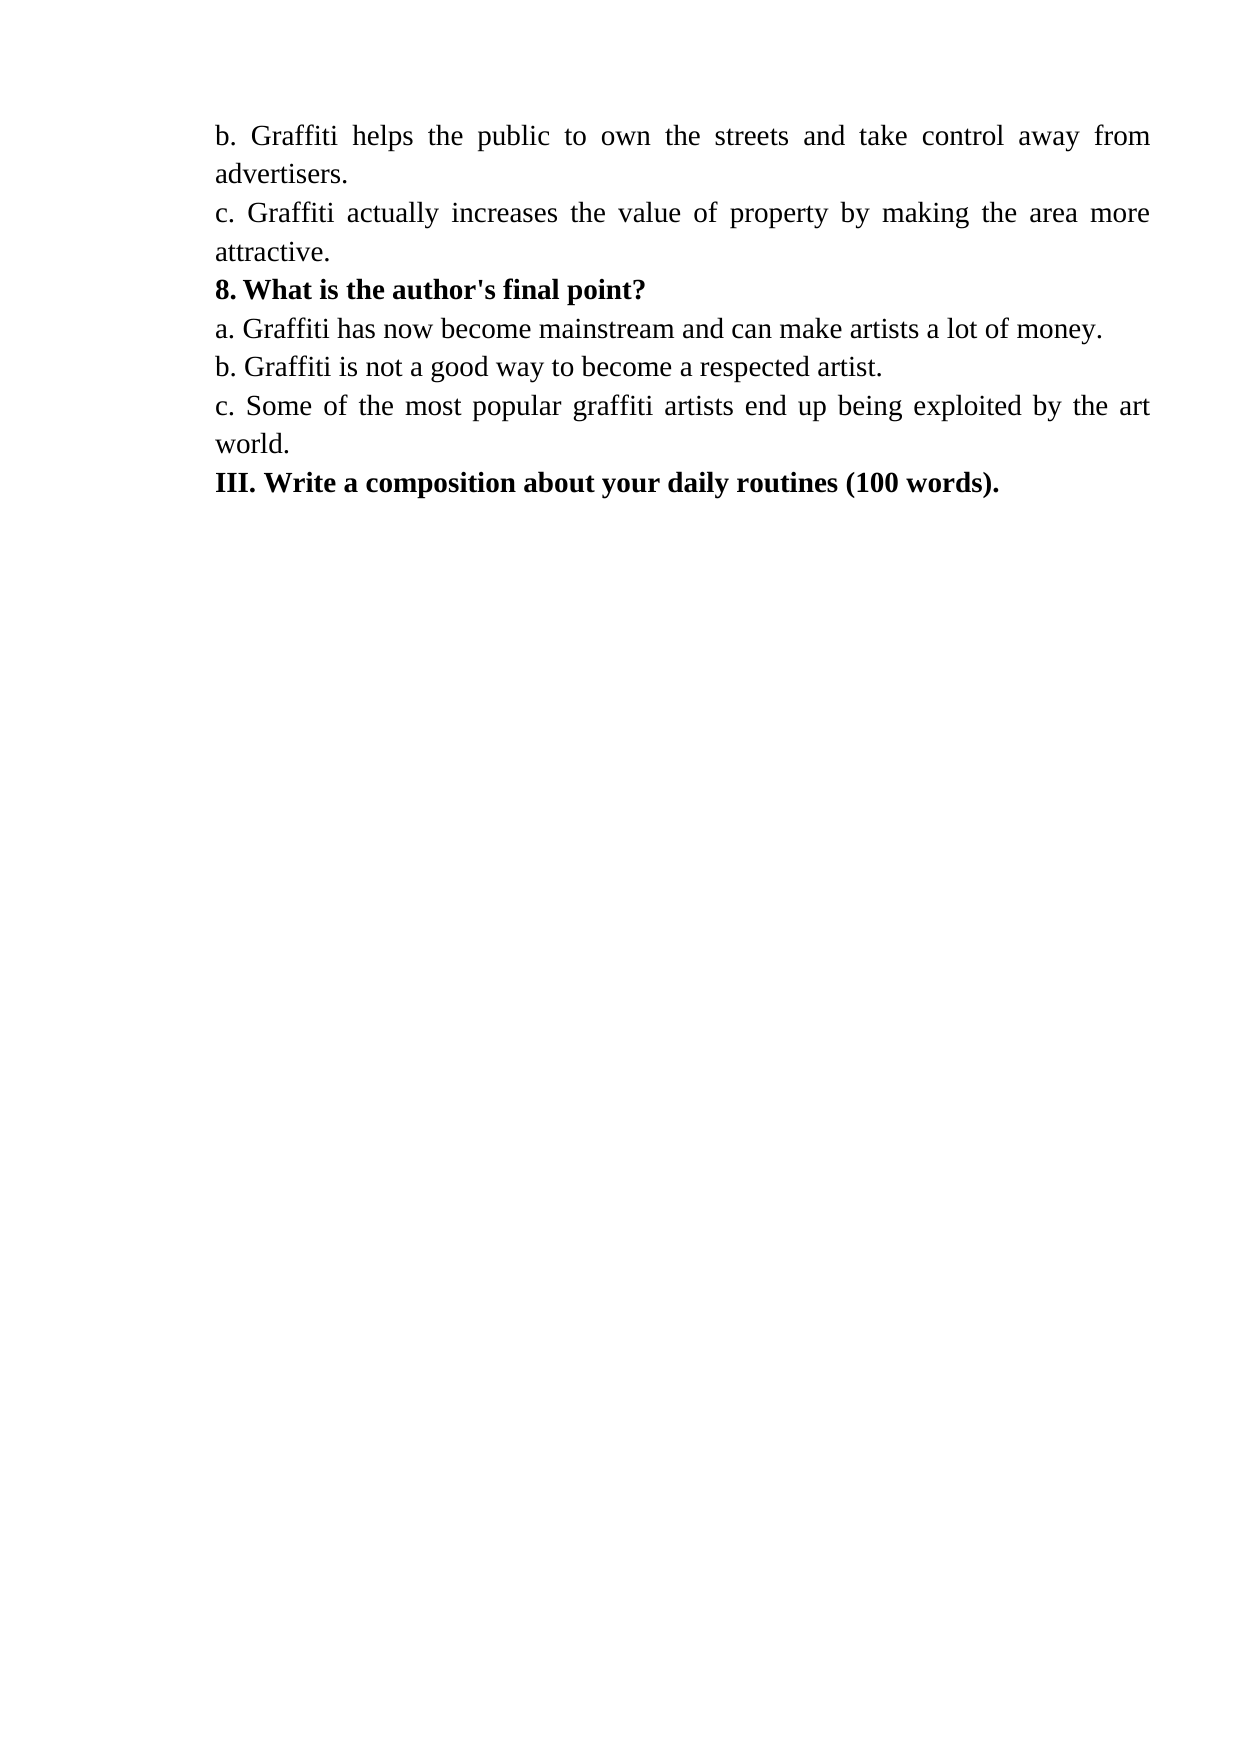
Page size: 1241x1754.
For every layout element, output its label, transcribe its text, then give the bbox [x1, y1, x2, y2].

text c. Graffiti actually increases the value of property by making the area more attractive. [215, 195, 1152, 267]
text 8. What is the author's final point? [215, 272, 1152, 306]
text b. Graffiti is not a good way to become a respected artist. [215, 349, 1152, 383]
text c. Some of the most popular graffiti artists end up being exploited by the art world. [215, 388, 1152, 460]
text III. Write a composition about your daily routines (100 words). [215, 465, 1152, 498]
text a. Graffiti has now become mainstream and can make artists a lot of money. [215, 311, 1152, 344]
text b. Graffiti helps the public to own the streets and take control away from advertisers. [215, 118, 1152, 190]
